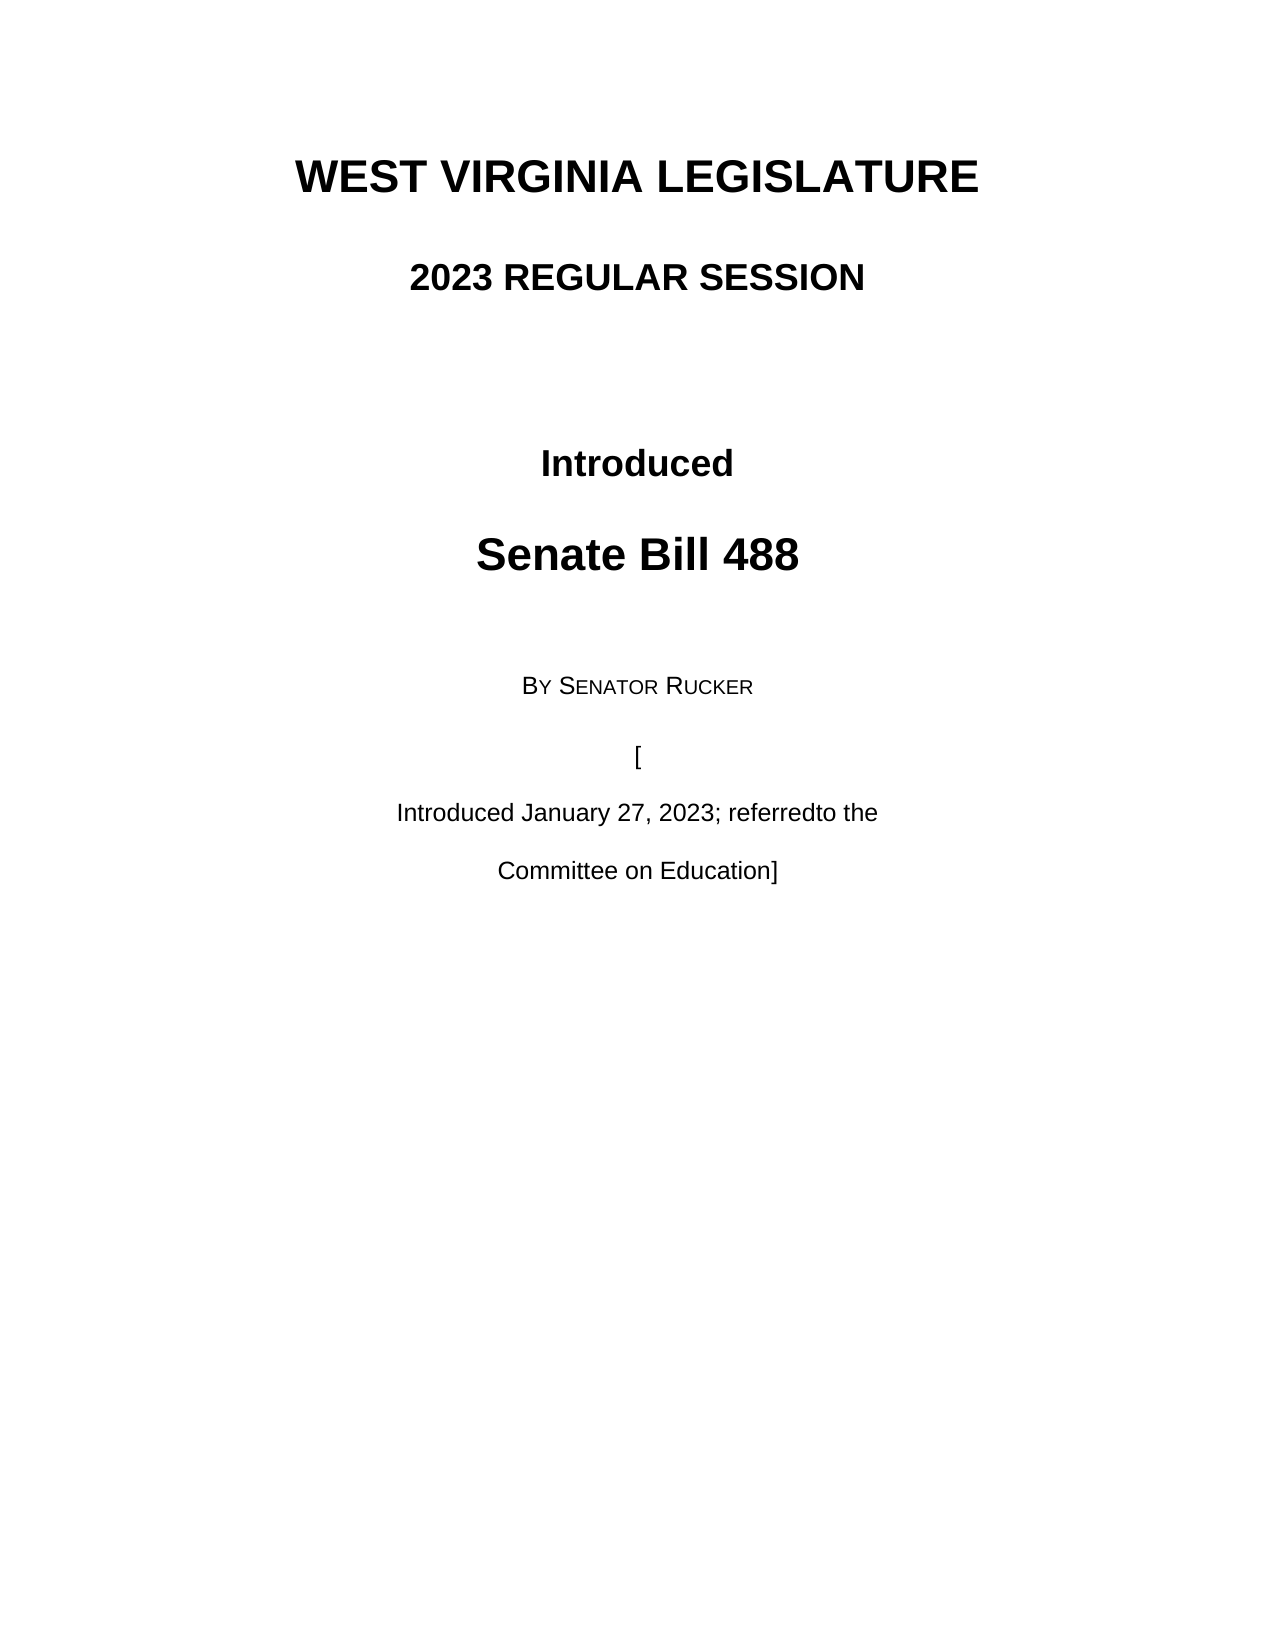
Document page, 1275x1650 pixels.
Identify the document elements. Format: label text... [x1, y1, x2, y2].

text By [337, 671, 937, 699]
title WEST VIRGINIA LEGISLATURE [150, 150, 1125, 203]
title 2023 REGULAR SESSION [150, 255, 1125, 298]
text [] [337, 741, 937, 884]
text Bill [150, 528, 1125, 581]
